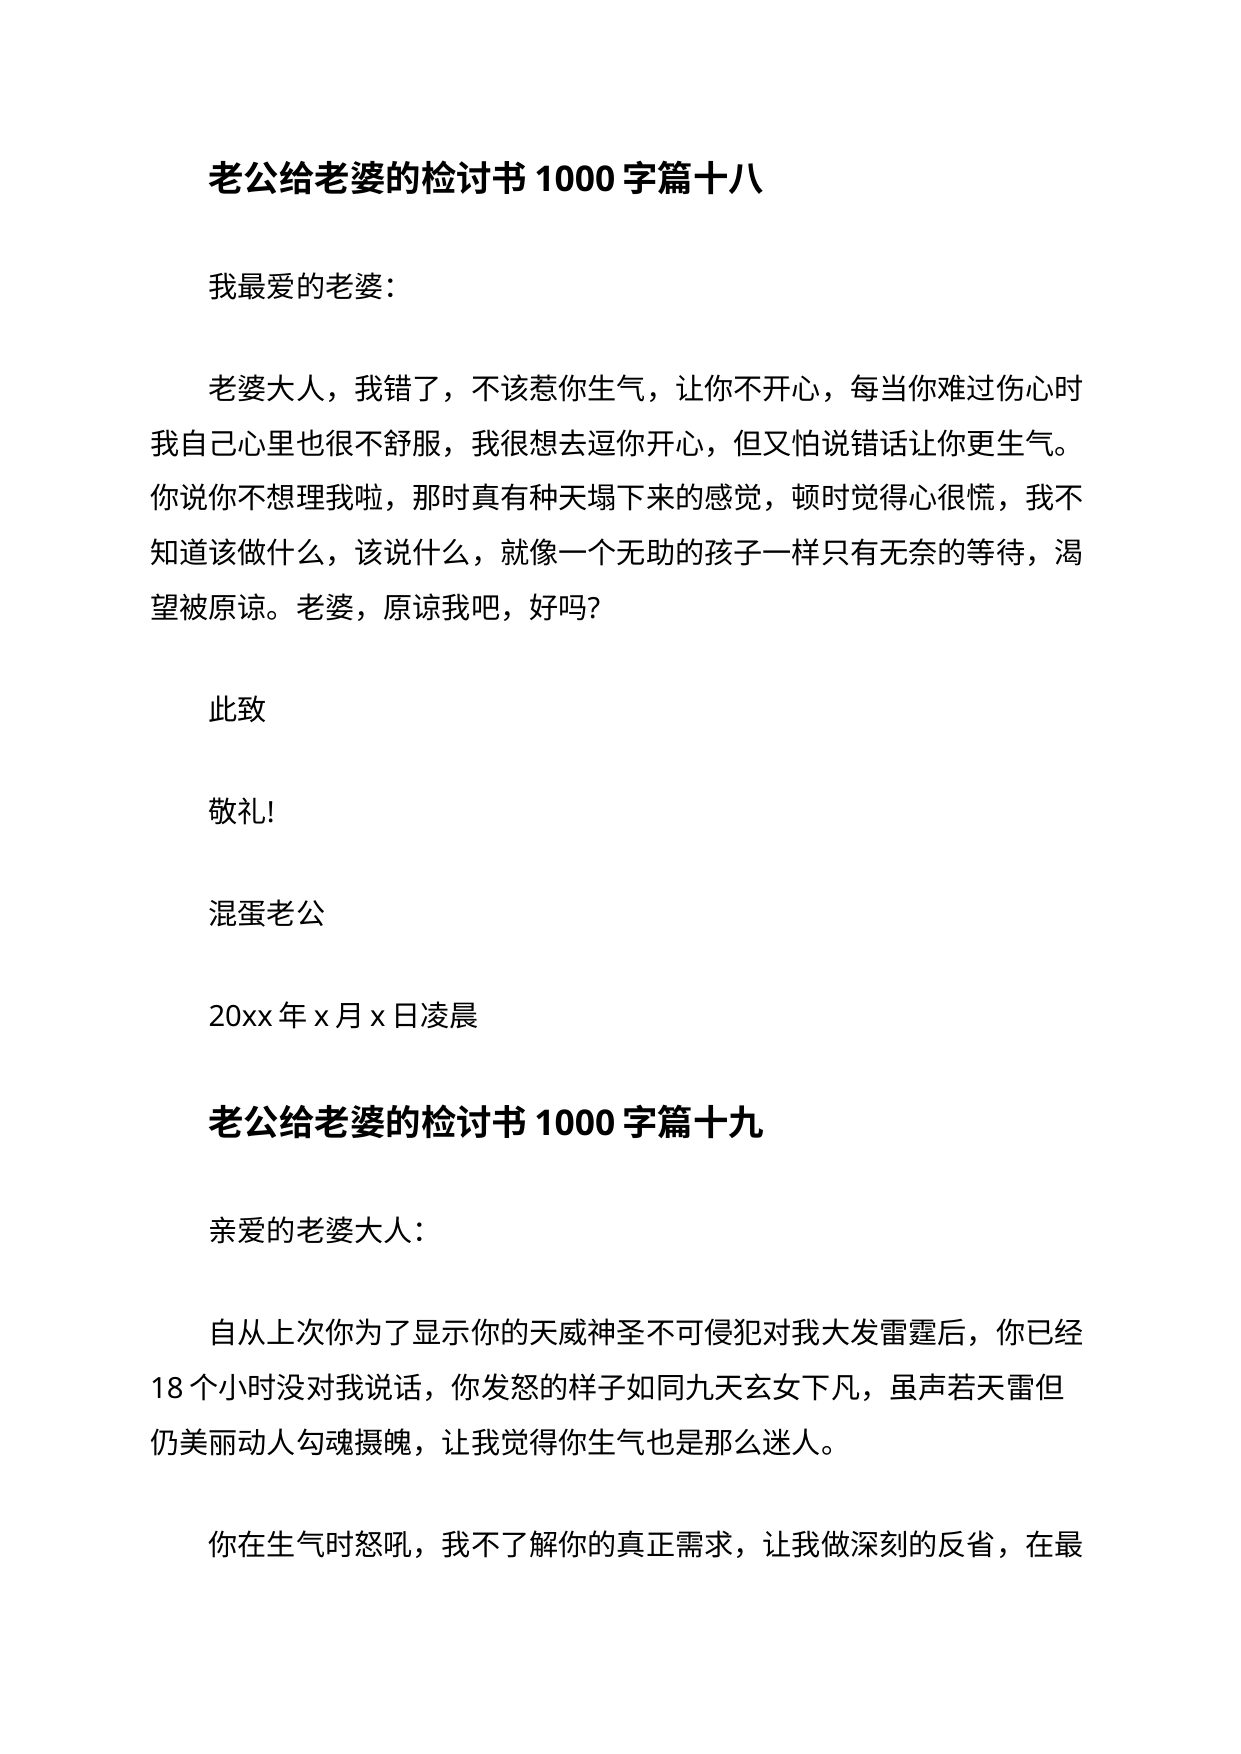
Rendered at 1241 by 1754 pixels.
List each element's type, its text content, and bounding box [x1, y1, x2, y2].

text 我最爱的老婆： [150, 263, 1090, 306]
text 自从上次你为了显示你的天威神圣不可侵犯对我大发雷霆后，你已经18个小时没对我说话，你发怒的样子如同九天玄女下凡，虽声若天雷但仍美丽动人勾魂摄魄，让我觉得你生气也是那么迷人。 [150, 1310, 1090, 1462]
text 此致 [150, 687, 1090, 729]
text 混蛋老公 [150, 891, 1090, 933]
text 老公给老婆的检讨书1000字篇十九 [150, 1094, 1090, 1146]
text 敬礼! [150, 789, 1090, 831]
text 老婆大人，我错了，不该惹你生气，让你不开心，每当你难过伤心时我自己心里也很不舒服，我很想去逗你开心，但又怕说错话让你更生气。你说你不想理我啦，那时真有种天塌下来的感觉，顿时觉得心很慌，我不知道该做什么，该说什么，就像一个无助的孩子一样只有无奈的等待，渴望被原谅。老婆，原谅我吧，好吗? [150, 365, 1090, 627]
text 老公给老婆的检讨书1000字篇十八 [150, 150, 1090, 201]
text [150, 1521, 1090, 1564]
text 亲爱的老婆大人： [150, 1208, 1090, 1250]
text 20xx年x月x日凌晨 [150, 992, 1090, 1035]
